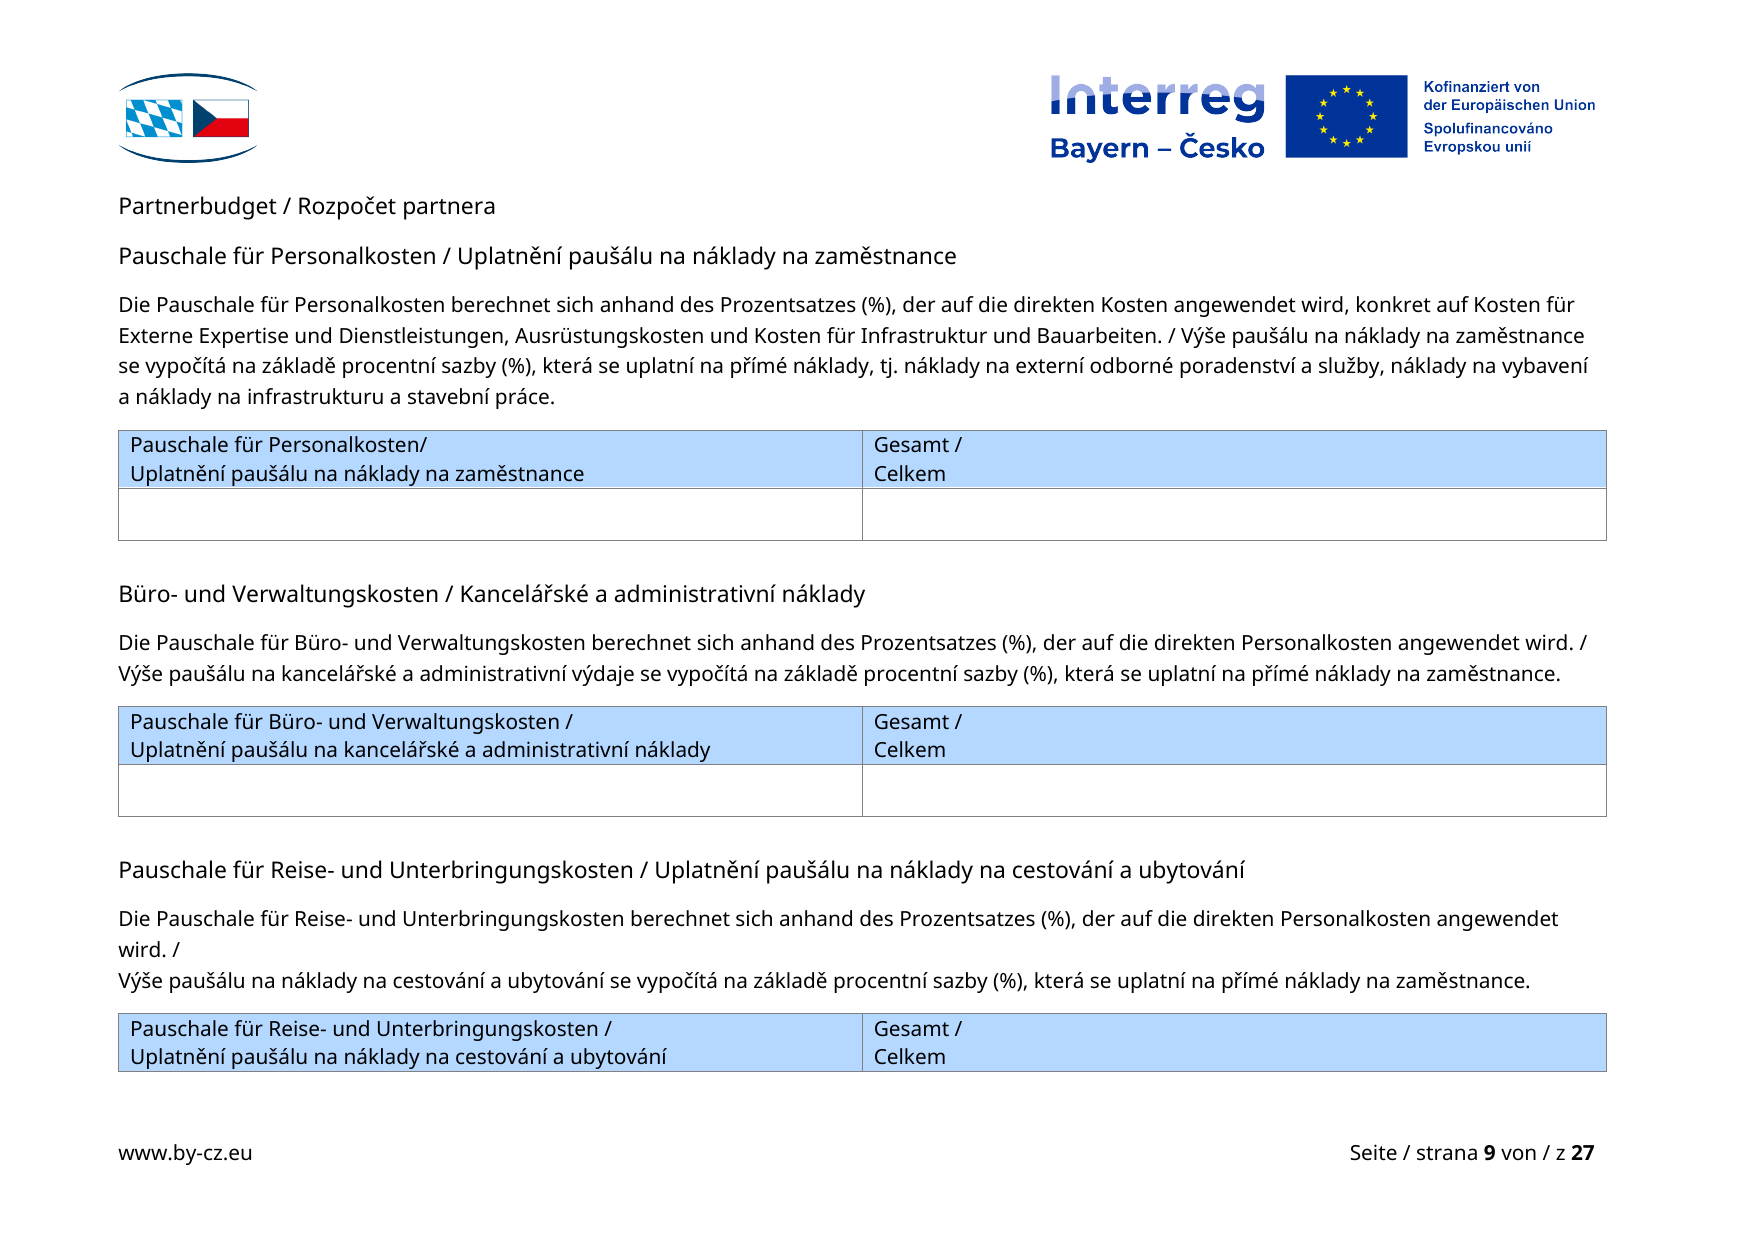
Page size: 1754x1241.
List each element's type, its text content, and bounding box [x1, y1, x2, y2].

picture [118, 73, 258, 163]
table_header Gesamt / Celkem [863, 431, 1606, 487]
table_header Gesamt / Celkem [863, 707, 1606, 764]
table_cell [119, 489, 862, 539]
text Die Pauschale für Büro- und Verwaltungskosten berechnet sich anhand des Prozentsatzes (%), der auf die direkten Personalkosten angewendet wird. / Výše paušálu na kancelářské a administrativní výdaje se vypočítá na základě procentní sazby (%), která se uplatní na přímé náklady na zaměstnance. [118, 628, 1606, 687]
subtitle Büro- und Verwaltungskosten / Kancelářské a administrativní náklady [118, 541, 1606, 609]
subtitle Pauschale für Personalkosten / Uplatnění paušálu na náklady na zaměstnance [118, 240, 1606, 272]
subtitle Partnerbudget / Rozpočet partnera [118, 190, 1606, 222]
table_header Gesamt / Celkem [863, 1014, 1606, 1071]
table_cell [863, 489, 1606, 539]
subtitle Pauschale für Reise- und Unterbringungskosten / Uplatnění paušálu na náklady na cestování a ubytování [118, 817, 1606, 886]
text Die Pauschale für Reise- und Unterbringungskosten berechnet sich anhand des Prozentsatzes (%), der auf die direkten Personalkosten angewendet wird. / Výše paušálu na náklady na cestování a ubytování se vypočítá na základě procentní sazby (%), která se uplatní na přímé náklady na zaměstnance. [118, 904, 1606, 994]
table_header Pauschale für Reise- und Unterbringungskosten / Uplatnění paušálu na náklady na cestování a ubytování [119, 1014, 862, 1071]
text Die Pauschale für Personalkosten berechnet sich anhand des Prozentsatzes (%), der auf die direkten Kosten angewendet wird, konkret auf Kosten für Externe Expertise und Dienstleistungen, Ausrüstungskosten und Kosten für Infrastruktur und Bauarbeiten. / Výše paušálu na náklady na zaměstnance se vypočítá na základě procentní sazby (%), která se uplatní na přímé náklady, tj. náklady na externí odborné poradenství a služby, náklady na vybavení a náklady na infrastrukturu a stavební práce. [118, 290, 1606, 411]
table_cell [863, 765, 1606, 816]
picture [1051, 73, 1595, 163]
table_cell [119, 765, 862, 816]
table_header Pauschale für Büro- und Verwaltungskosten / Uplatnění paušálu na kancelářské a administrativní náklady [119, 707, 862, 764]
table_header Pauschale für Personalkosten/ Uplatnění paušálu na náklady na zaměstnance [119, 431, 862, 487]
